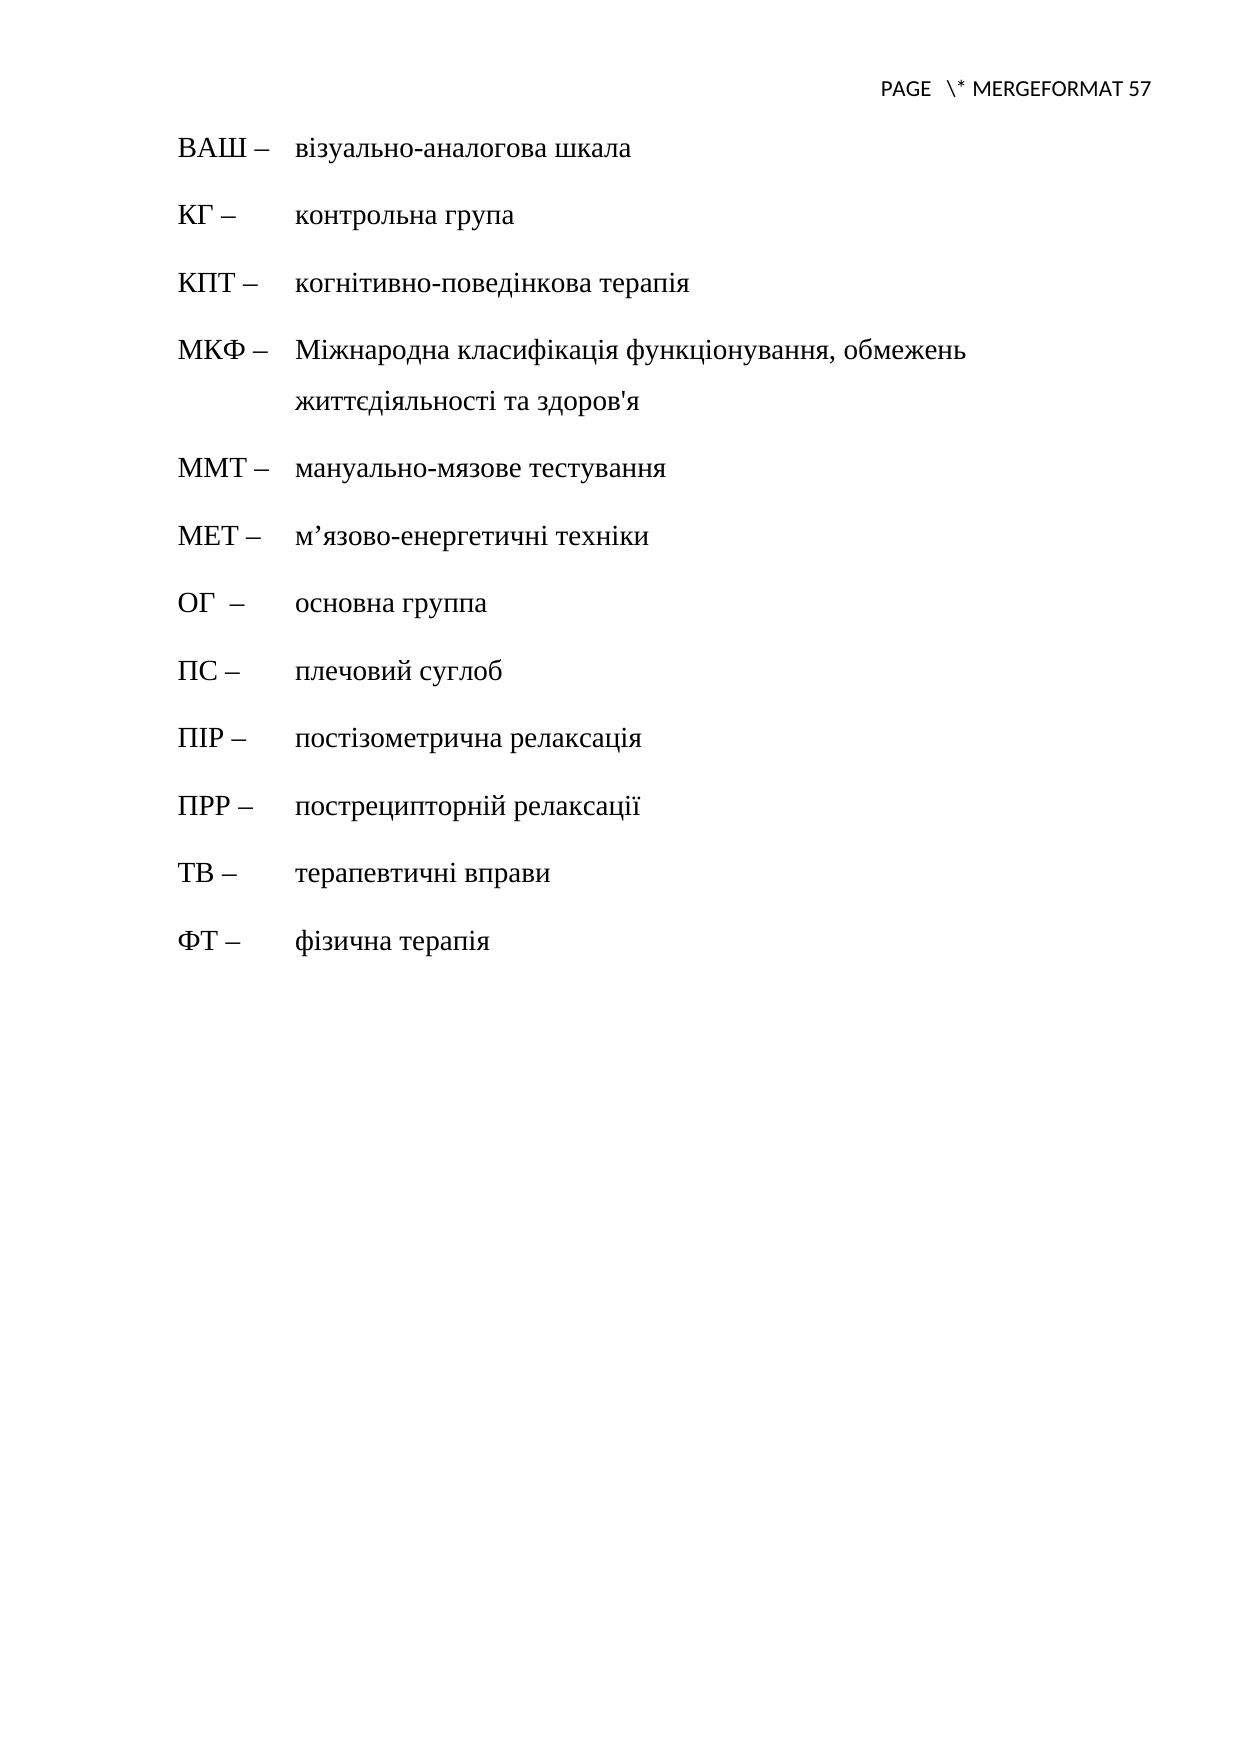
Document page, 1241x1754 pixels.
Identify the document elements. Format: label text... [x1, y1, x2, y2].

table_cell ОГ – [166, 585, 283, 653]
table_header ВАШ – [166, 130, 283, 197]
table_cell ФТ – [166, 923, 283, 990]
table_cell КПТ – [166, 265, 283, 332]
table_cell ТВ – [166, 855, 283, 923]
table_cell ПІР – [166, 720, 283, 788]
table_cell ММТ – [166, 450, 283, 518]
table_header візуально-аналогова шкала [284, 130, 1139, 197]
table_cell терапевтичні вправи [284, 855, 1139, 923]
table_cell плечовий суглоб [284, 653, 1139, 720]
table_cell основна группа [284, 585, 1139, 653]
table_cell когнітивно-поведінкова терапія [284, 265, 1139, 332]
table_cell мануально-мязове тестування [284, 450, 1139, 518]
table_cell контрольна група [284, 198, 1139, 265]
table_cell Міжнародна класифікація функціонування, обмежень життєдіяльності та здоров'я [284, 333, 1139, 450]
table_cell ПС – [166, 653, 283, 720]
table_cell фізична терапія [284, 923, 1139, 990]
table_cell ПРР – [166, 788, 283, 855]
table_cell КГ – [166, 198, 283, 265]
table_cell МКФ – [166, 333, 283, 450]
table_cell м’язово-енергетичні техніки [284, 518, 1139, 585]
table_cell МЕТ – [166, 518, 283, 585]
table_cell постреципторній релаксації [284, 788, 1139, 855]
table_cell постізометрична релаксація [284, 720, 1139, 788]
